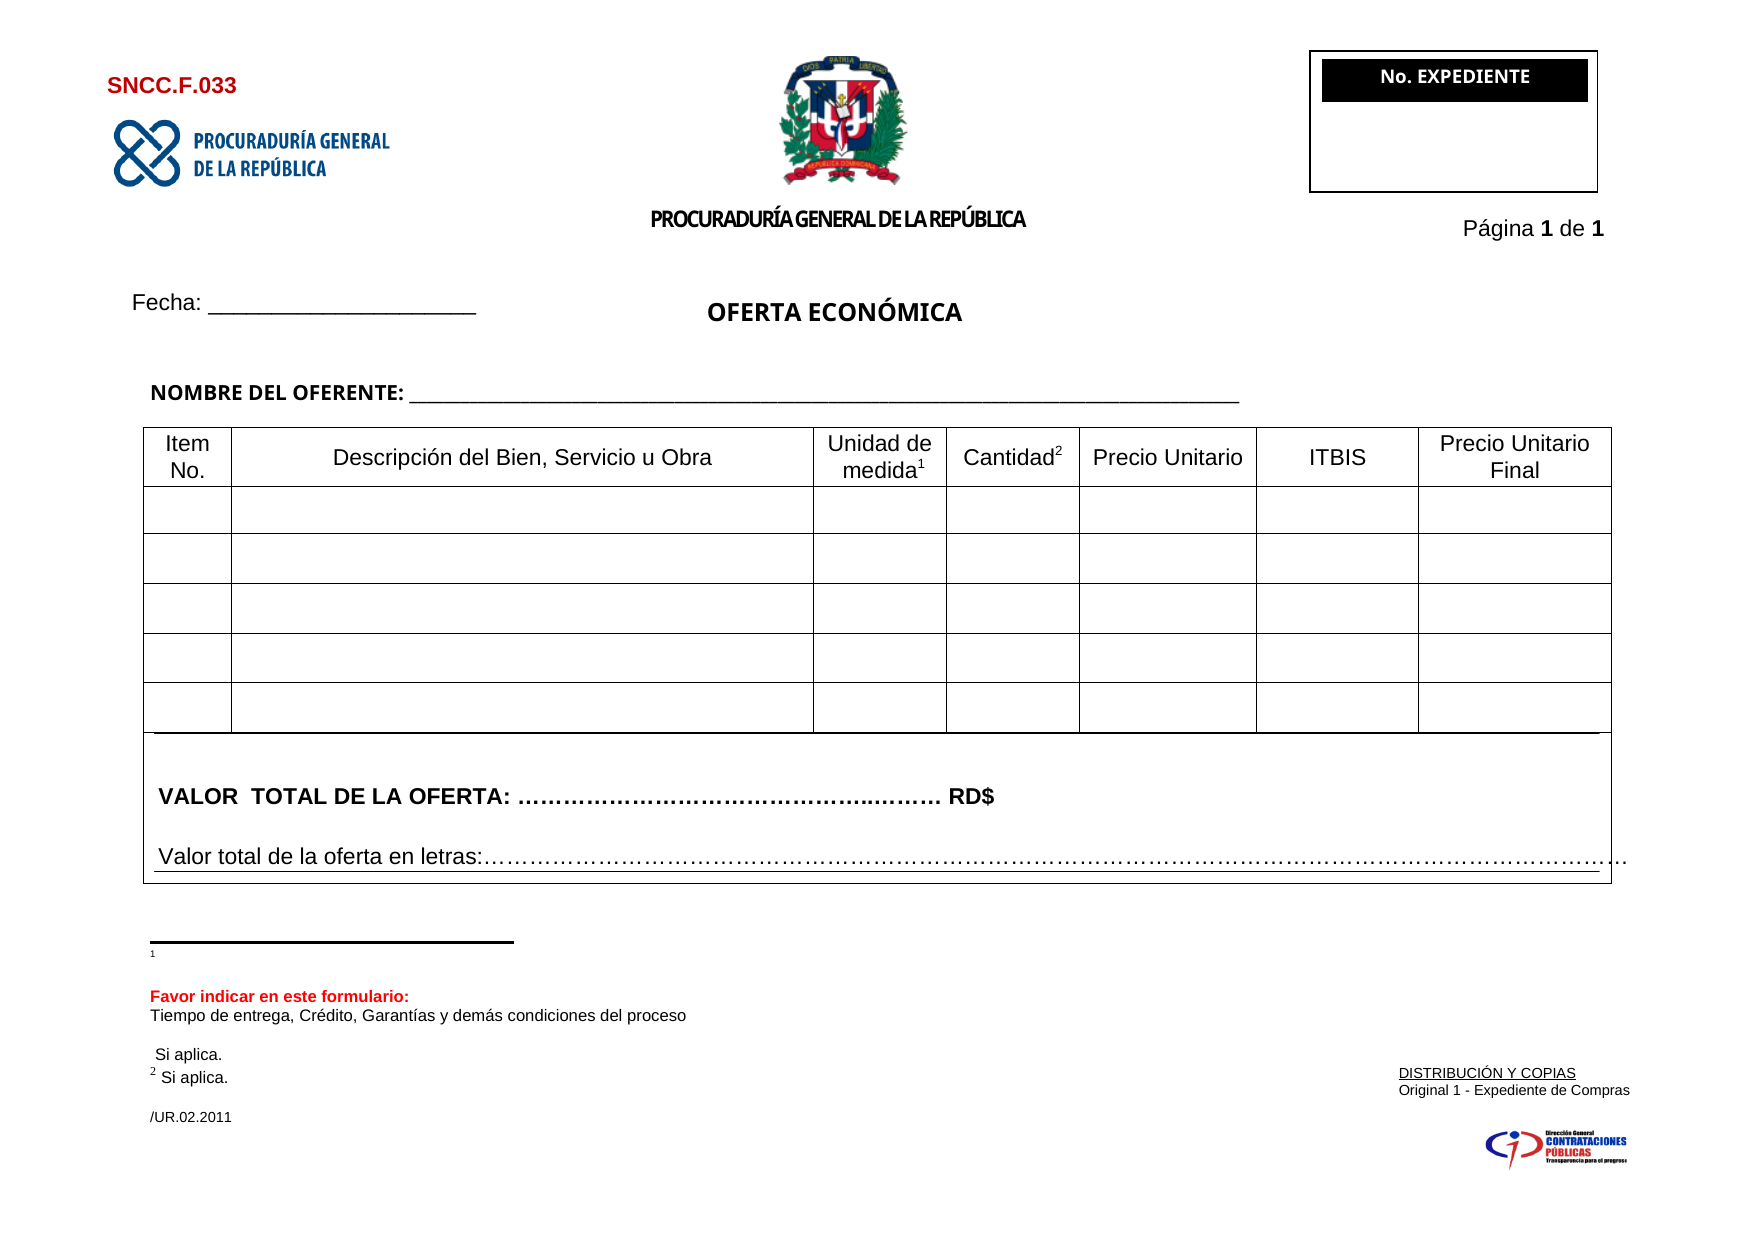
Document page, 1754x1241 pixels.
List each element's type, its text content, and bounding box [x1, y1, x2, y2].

table_cell [232, 634, 813, 682]
table_cell [814, 683, 946, 732]
text nombre del oferente: _________________________________________________________________________________________________ [150, 378, 1604, 406]
table_cell VALOR TOTAL DE LA OFERTA: ………………………………………..……… RD$ Valor total de la oferta en letras:…………………………………………………………………………………………………………………………………… [144, 733, 1611, 883]
table_cell [232, 487, 813, 533]
table_cell [232, 534, 813, 583]
table_cell [1080, 683, 1256, 732]
table_cell [144, 534, 231, 583]
table_header Precio Unitario [1080, 428, 1256, 486]
table_cell [814, 487, 946, 533]
table_cell [947, 634, 1079, 682]
table_cell [1080, 584, 1256, 632]
table_cell [947, 584, 1079, 632]
table_header Descripción del Bien, Servicio u Obra [232, 428, 813, 486]
table_cell [947, 683, 1079, 732]
table_cell [1257, 634, 1418, 682]
picture [779, 56, 908, 185]
table_cell [144, 487, 231, 533]
table_cell [814, 534, 946, 583]
table_cell [1080, 534, 1256, 583]
table_cell [1419, 683, 1611, 732]
table_cell [232, 683, 813, 732]
table_cell [1419, 584, 1611, 632]
table_cell [1257, 534, 1418, 583]
table_cell [144, 683, 231, 732]
table_cell [947, 534, 1079, 583]
picture [111, 114, 391, 193]
table_header Item No. [144, 428, 231, 486]
table_cell [1419, 634, 1611, 682]
table_cell [1080, 634, 1256, 682]
table_cell [1419, 487, 1611, 533]
table_cell [1080, 487, 1256, 533]
table_header Unidad de medida [814, 428, 946, 486]
table_header ITBIS [1257, 428, 1418, 486]
table_cell [814, 634, 946, 682]
table_header Precio Unitario Final [1419, 428, 1611, 486]
table_cell [1419, 534, 1611, 583]
table_cell [232, 584, 813, 632]
table_cell [1257, 487, 1418, 533]
table_header Cantidad [947, 428, 1079, 486]
table_cell [1257, 584, 1418, 632]
table_cell [814, 584, 946, 632]
table_cell [144, 634, 231, 682]
table_cell [144, 584, 231, 632]
picture [1485, 1130, 1627, 1170]
table_cell [947, 487, 1079, 533]
table_cell [1257, 683, 1418, 732]
